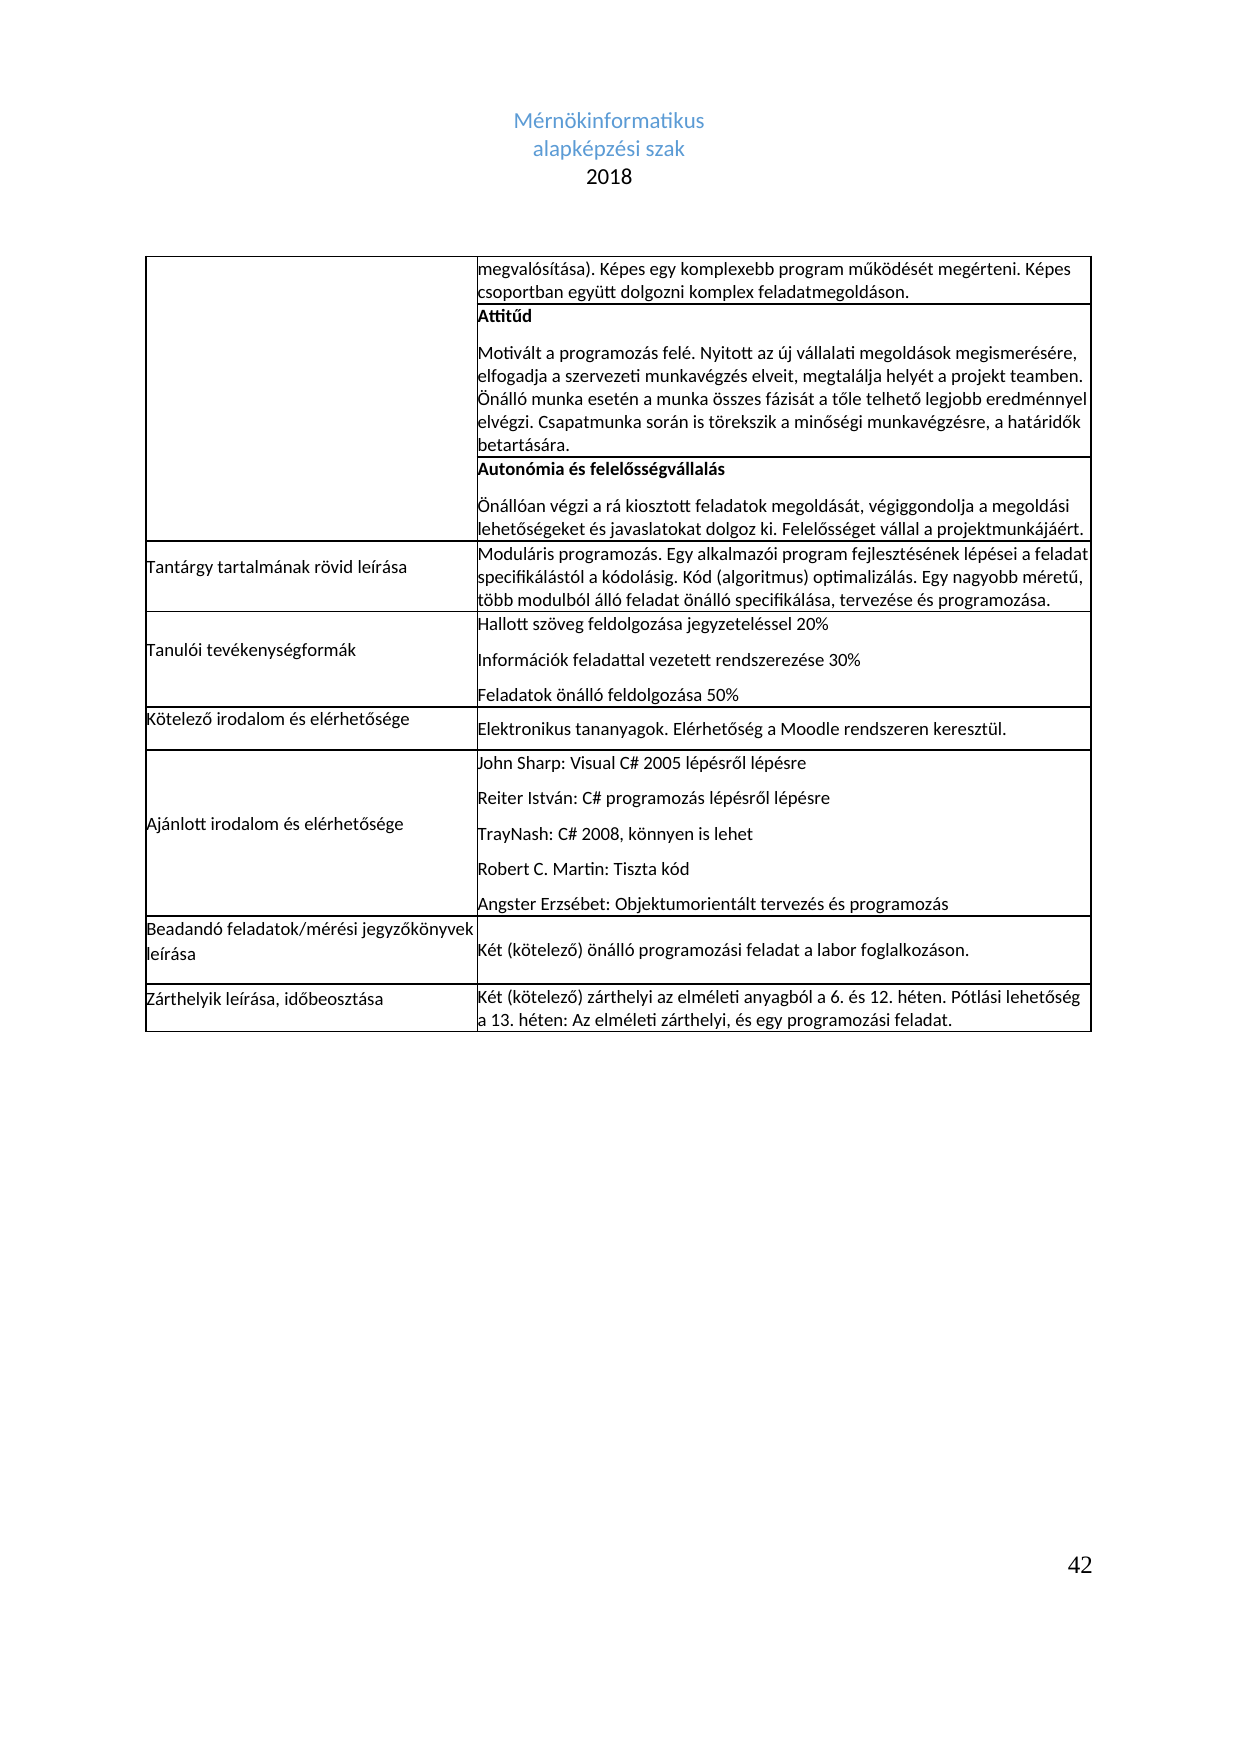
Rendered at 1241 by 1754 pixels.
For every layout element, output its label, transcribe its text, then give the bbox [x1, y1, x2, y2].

table_cell Attitűd [478, 305, 1090, 340]
table_cell Hallott szöveg feldolgozása jegyzeteléssel 20% Információk feladattal vezetett rendszerezése 30% Feladatok önálló feldolgozása 50% [478, 612, 1090, 706]
table_cell Tantárgy tartalmának rövid leírása [147, 542, 477, 611]
table_cell Moduláris programozás. Egy alkalmazói program fejlesztésének lépései a feladat specifikálástól a kódolásig. Kód (algoritmus) optimalizálás. Egy nagyobb méretű, több modulból álló feladat önálló specifikálása, tervezése és programozása. [478, 542, 1090, 611]
table_cell Beadandó feladatok/mérési jegyzőkönyvek leírása [147, 917, 477, 983]
table_cell Autonómia és felelősségvállalás [478, 458, 1090, 493]
table_cell Két (kötelező) zárthelyi az elméleti anyagból a 6. és 12. héten. Pótlási lehetőség a 13. héten: Az elméleti zárthelyi, és egy programozási feladat. [478, 985, 1090, 1031]
table_cell Ajánlott irodalom és elérhetősége [147, 751, 477, 915]
table_cell John Sharp: Visual C# 2005 lépésről lépésre Reiter István: C# programozás lépésről lépésre TrayNash: C# 2008, könnyen is lehet Robert C. Martin: Tiszta kód Angster Erzsébet: Objektumorientált tervezés és programozás [478, 751, 1090, 915]
table_cell Elektronikus tananyagok. Elérhetőség a Moodle rendszeren keresztül. [478, 708, 1090, 749]
table_cell Motivált a programozás felé. Nyitott az új vállalati megoldások megismerésére, elfogadja a szervezeti munkavégzés elveit, megtalálja helyét a projekt teamben. Önálló munka esetén a munka összes fázisát a tőle telhető legjobb eredménnyel elvégzi. Csapatmunka során is törekszik a minőségi munkavégzésre, a határidők betartására. [478, 340, 1090, 456]
table_cell Kötelező irodalom és elérhetősége [147, 708, 477, 749]
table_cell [478, 257, 1090, 303]
table_cell Két (kötelező) önálló programozási feladat a labor foglalkozáson. [478, 917, 1090, 983]
table_cell Önállóan végzi a rá kiosztott feladatok megoldását, végiggondolja a megoldási lehetőségeket és javaslatokat dolgoz ki. Felelősséget vállal a projektmunkájáért. [478, 493, 1090, 540]
table_cell Zárthelyik leírása, időbeosztása [147, 985, 477, 1031]
table_cell Tanulói tevékenységformák [147, 612, 477, 706]
